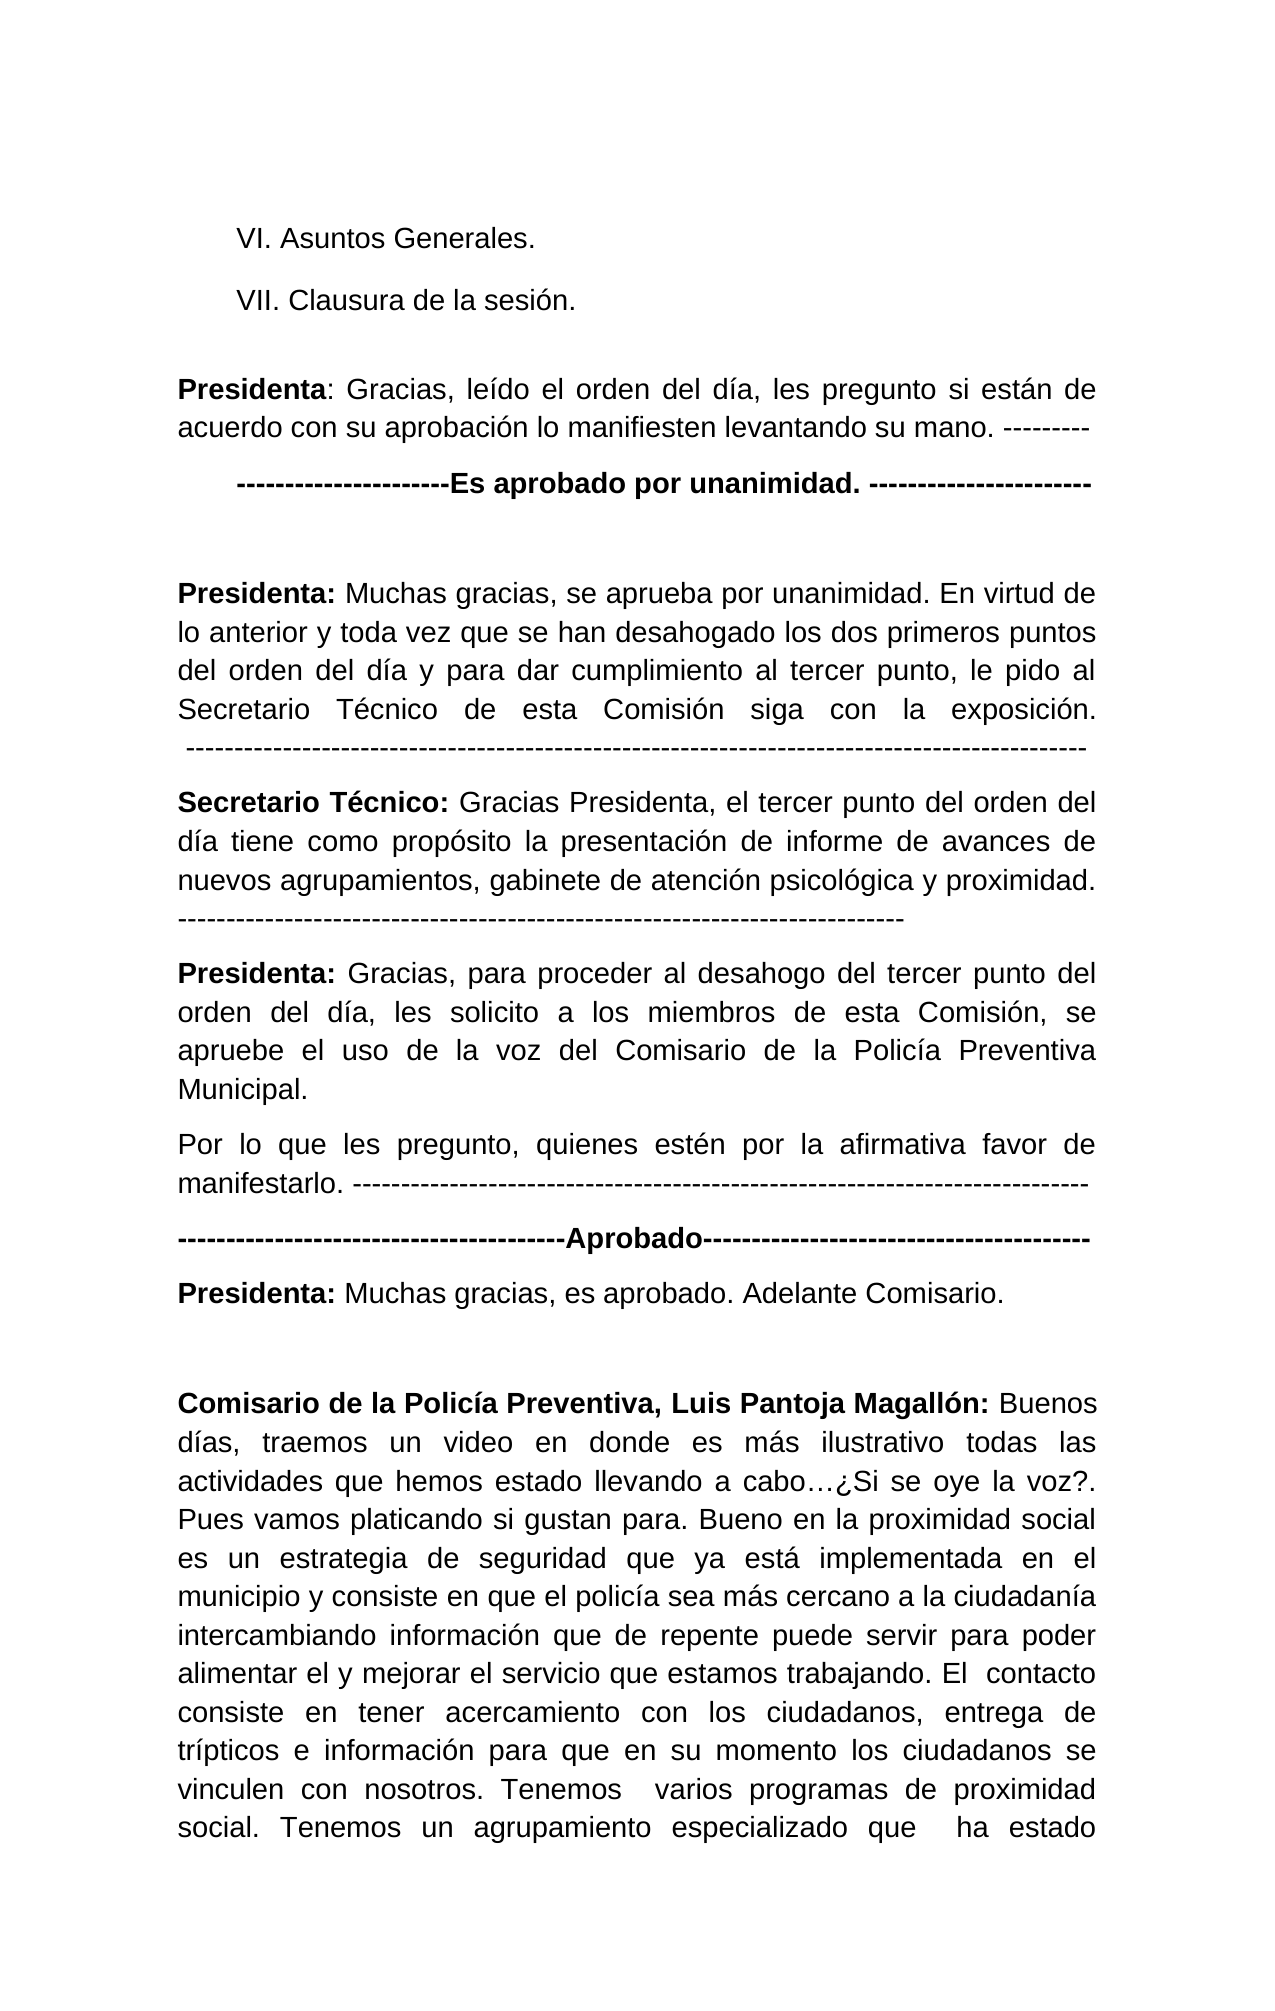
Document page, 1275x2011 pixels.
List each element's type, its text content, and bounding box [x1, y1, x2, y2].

text Secretario Técnico: Gracias Presidenta, el tercer punto del orden del día tiene como propósito la presentación de informe de avances de nuevos agrupamientos, gabinete de atención psicológica y proximidad. --------------------------------------------------------------------------- [177, 785, 1098, 934]
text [177, 1386, 1098, 1844]
text ----------------------------------------Aprobado---------------------------------------- [177, 1221, 1098, 1254]
text Presidenta: Gracias, para proceder al desahogo del tercer punto del orden del día, les solicito a los miembros de esta Comisión, se apruebe el uso de la voz del Comisario de la Policía Preventiva Municipal. [177, 956, 1098, 1105]
text VII. Clausura de la sesión. [236, 283, 1098, 317]
text ----------------------Es aprobado por unanimidad. ----------------------- [236, 466, 1098, 499]
text Presidenta: Gracias, leído el orden del día, les pregunto si están de acuerdo con su aprobación lo manifiesten levantando su mano. --------- [177, 372, 1098, 444]
text Presidenta: Muchas gracias, se aprueba por unanimidad. En virtud de lo anterior y toda vez que se han desahogado los dos primeros puntos del orden del día y para dar cumplimiento al tercer punto, le pido al Secretario Técnico de esta Comisión siga con la exposición. --------------------------------------------------------------------------------------------- [177, 576, 1098, 764]
text VI. Asuntos Generales. [236, 222, 1098, 255]
text Presidenta: Muchas gracias, es aprobado. Adelante Comisario. [177, 1276, 1098, 1309]
text Por lo que les pregunto, quienes estén por la afirmativa favor de manifestarlo. ---------------------------------------------------------------------------- [177, 1127, 1098, 1199]
